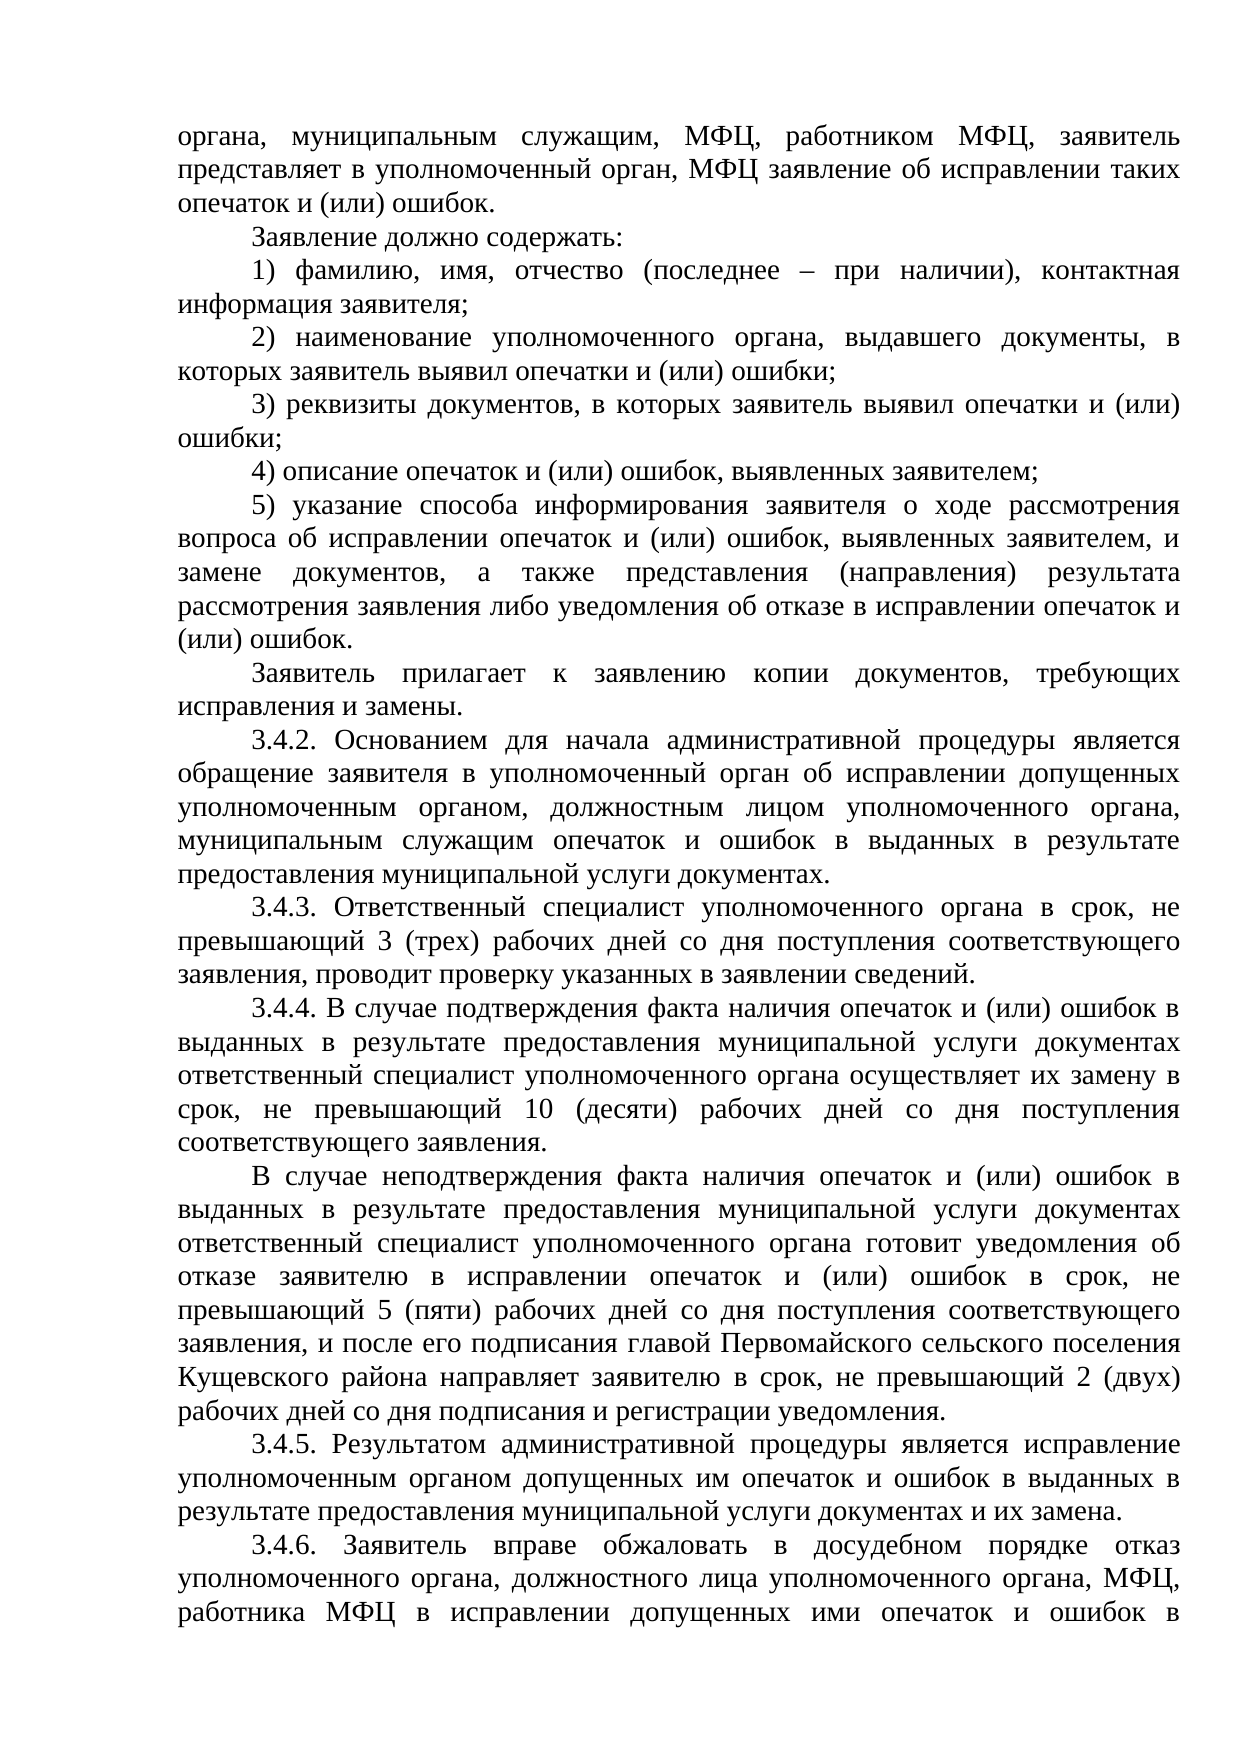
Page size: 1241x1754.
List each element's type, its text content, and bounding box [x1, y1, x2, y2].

text 3.4.4. В случае подтверждения факта наличия опечаток и (или) ошибок в выданных в результате предоставления муниципальной услуги документах ответственный специалист уполномоченного органа осуществляет их замену в срок, не превышающий 10 (десяти) рабочих дней со дня поступления соответствующего заявления. [177, 990, 1181, 1158]
text В случае неподтверждения факта наличия опечаток и (или) ошибок в выданных в результате предоставления муниципальной услуги документах ответственный специалист уполномоченного органа готовит уведомления об отказе заявителю в исправлении опечаток и (или) ошибок в срок, не превышающий 5 (пяти) рабочих дней со дня поступления соответствующего заявления, и после его подписания главой Первомайского сельского поселения Кущевского района направляет заявителю в срок, не превышающий 2 (двух) рабочих дней со дня подписания и регистрации уведомления. [177, 1158, 1181, 1426]
text 2) наименование уполномоченного органа, выдавшего документы, в которых заявитель выявил опечатки и (или) ошибки; [177, 319, 1181, 386]
text Заявитель прилагает к заявлению копии документов, требующих исправления и замены. [177, 655, 1181, 722]
text 4) описание опечаток и (или) ошибок, выявленных заявителем; [177, 453, 1181, 487]
text Заявление должно содержать: [177, 219, 1181, 252]
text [177, 118, 1181, 219]
text 5) указание способа информирования заявителя о ходе рассмотрения вопроса об исправлении опечаток и (или) ошибок, выявленных заявителем, и замене документов, а также представления (направления) результата рассмотрения заявления либо уведомления об отказе в исправлении опечаток и (или) ошибок. [177, 487, 1181, 655]
text 3.4.2. Основанием для начала административной процедуры является обращение заявителя в уполномоченный орган об исправлении допущенных уполномоченным органом, должностным лицом уполномоченного органа, муниципальным служащим опечаток и ошибок в выданных в результате предоставления муниципальной услуги документах. [177, 722, 1181, 889]
text 3) реквизиты документов, в которых заявитель выявил опечатки и (или) ошибки; [177, 386, 1181, 453]
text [177, 1527, 1181, 1627]
text 3.4.5. Результатом административной процедуры является исправление уполномоченным органом допущенных им опечаток и ошибок в выданных в результате предоставления муниципальной услуги документах и их замена. [177, 1426, 1181, 1527]
text 1) фамилию, имя, отчество (последнее – при наличии), контактная информация заявителя; [177, 252, 1181, 319]
text 3.4.3. Ответственный специалист уполномоченного органа в срок, не превышающий 3 (трех) рабочих дней со дня поступления соответствующего заявления, проводит проверку указанных в заявлении сведений. [177, 889, 1181, 990]
